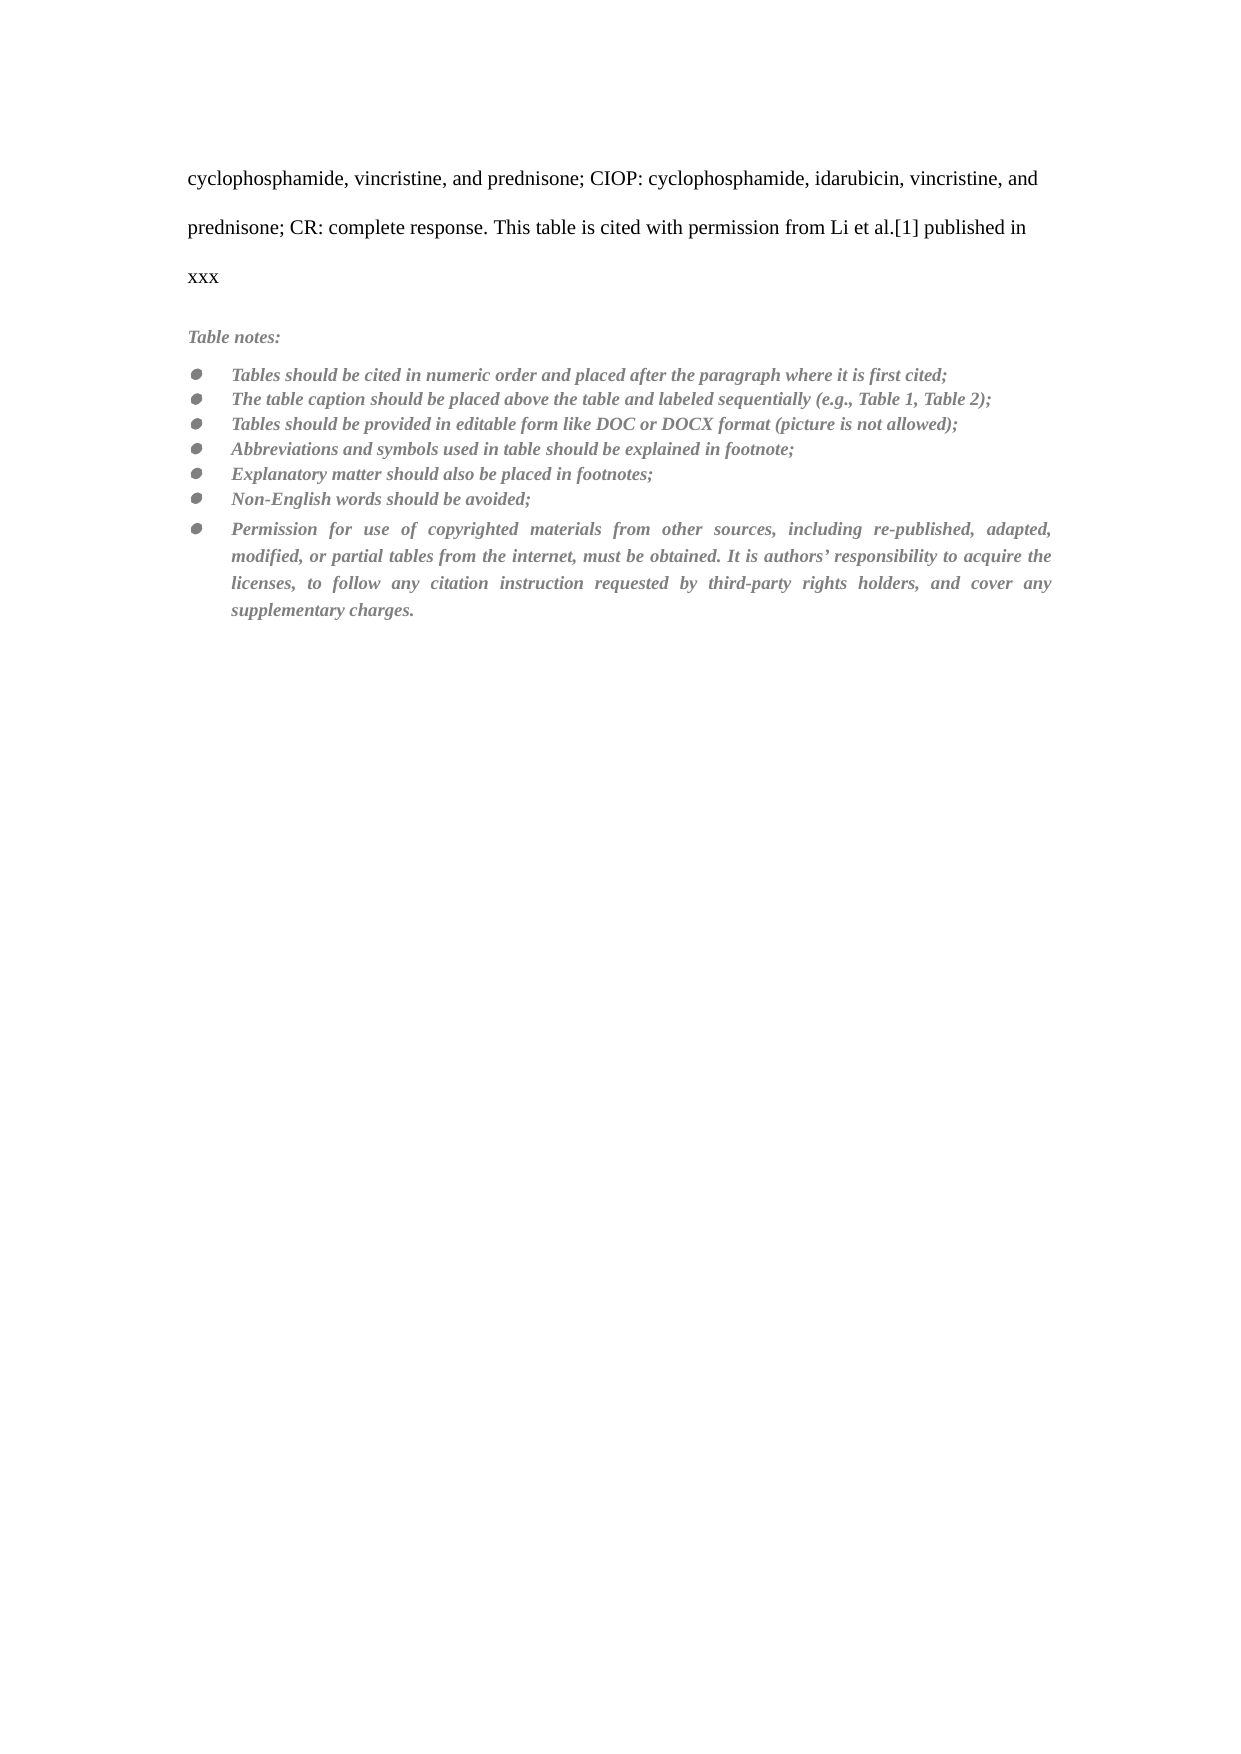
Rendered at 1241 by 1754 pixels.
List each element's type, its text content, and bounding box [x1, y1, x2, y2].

list Tables should be cited in numeric order and placed after the paragraph where it is first cited; [187, 363, 1053, 385]
list The table caption should be placed above the table and labeled sequentially (e.g., Table 1, Table 2); [187, 388, 1053, 410]
list Non-English words should be avoided; [187, 487, 1053, 509]
list Permission for use of copyrighted materials from other sources, including re-published, adapted, modified, or partial tables from the internet, must be obtained. It is authors’ responsibility to acquire the licenses, to follow any citation instruction requested by third-party rights holders, and cover any supplementary charges. [187, 512, 1053, 621]
list Tables should be provided in editable form like DOC or DOCX format (picture is not allowed); [187, 413, 1053, 435]
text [187, 162, 1053, 292]
list Explanatory matter should also be placed in footnotes; [187, 463, 1053, 484]
text Table notes: [187, 320, 1053, 347]
list Abbreviations and symbols used in table should be explained in footnote; [187, 438, 1053, 459]
